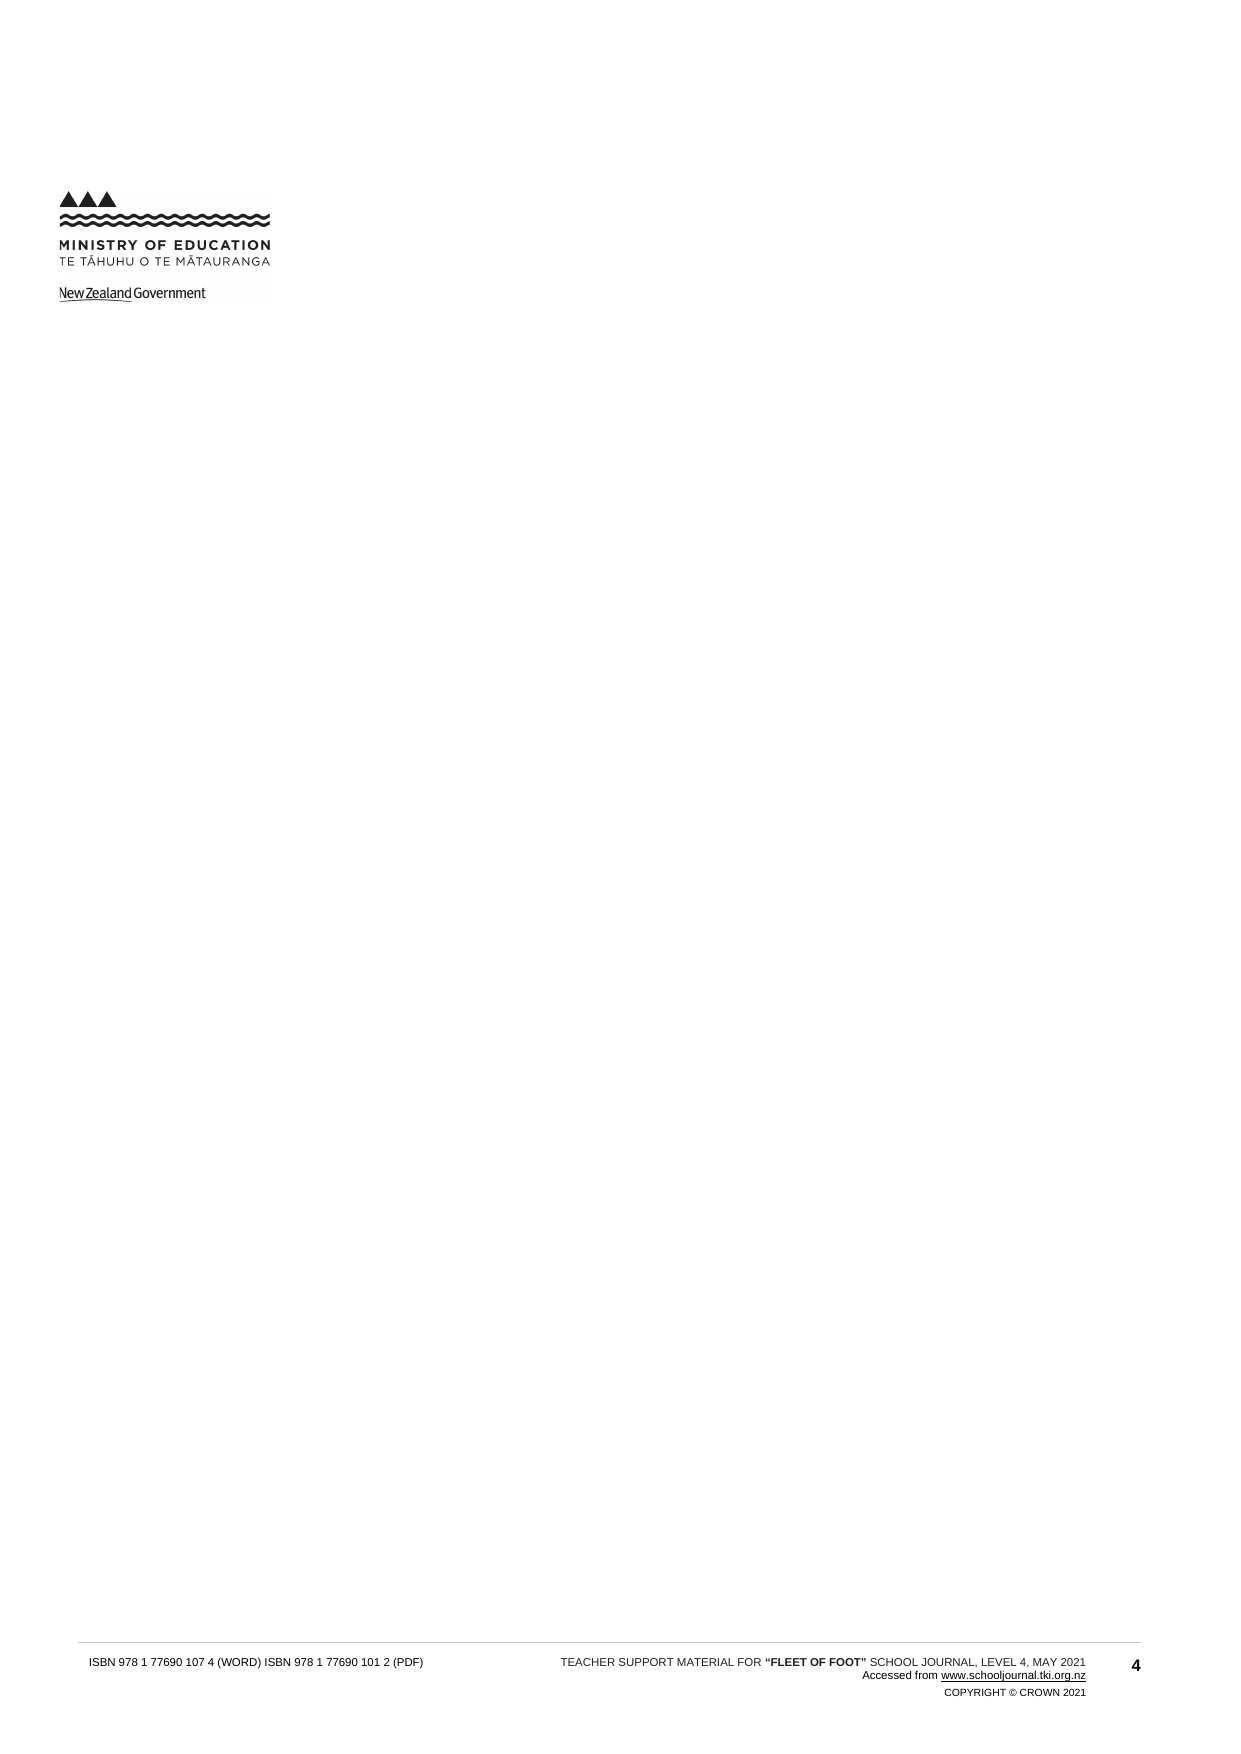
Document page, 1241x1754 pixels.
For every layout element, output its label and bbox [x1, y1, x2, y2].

picture [59, 191, 270, 302]
